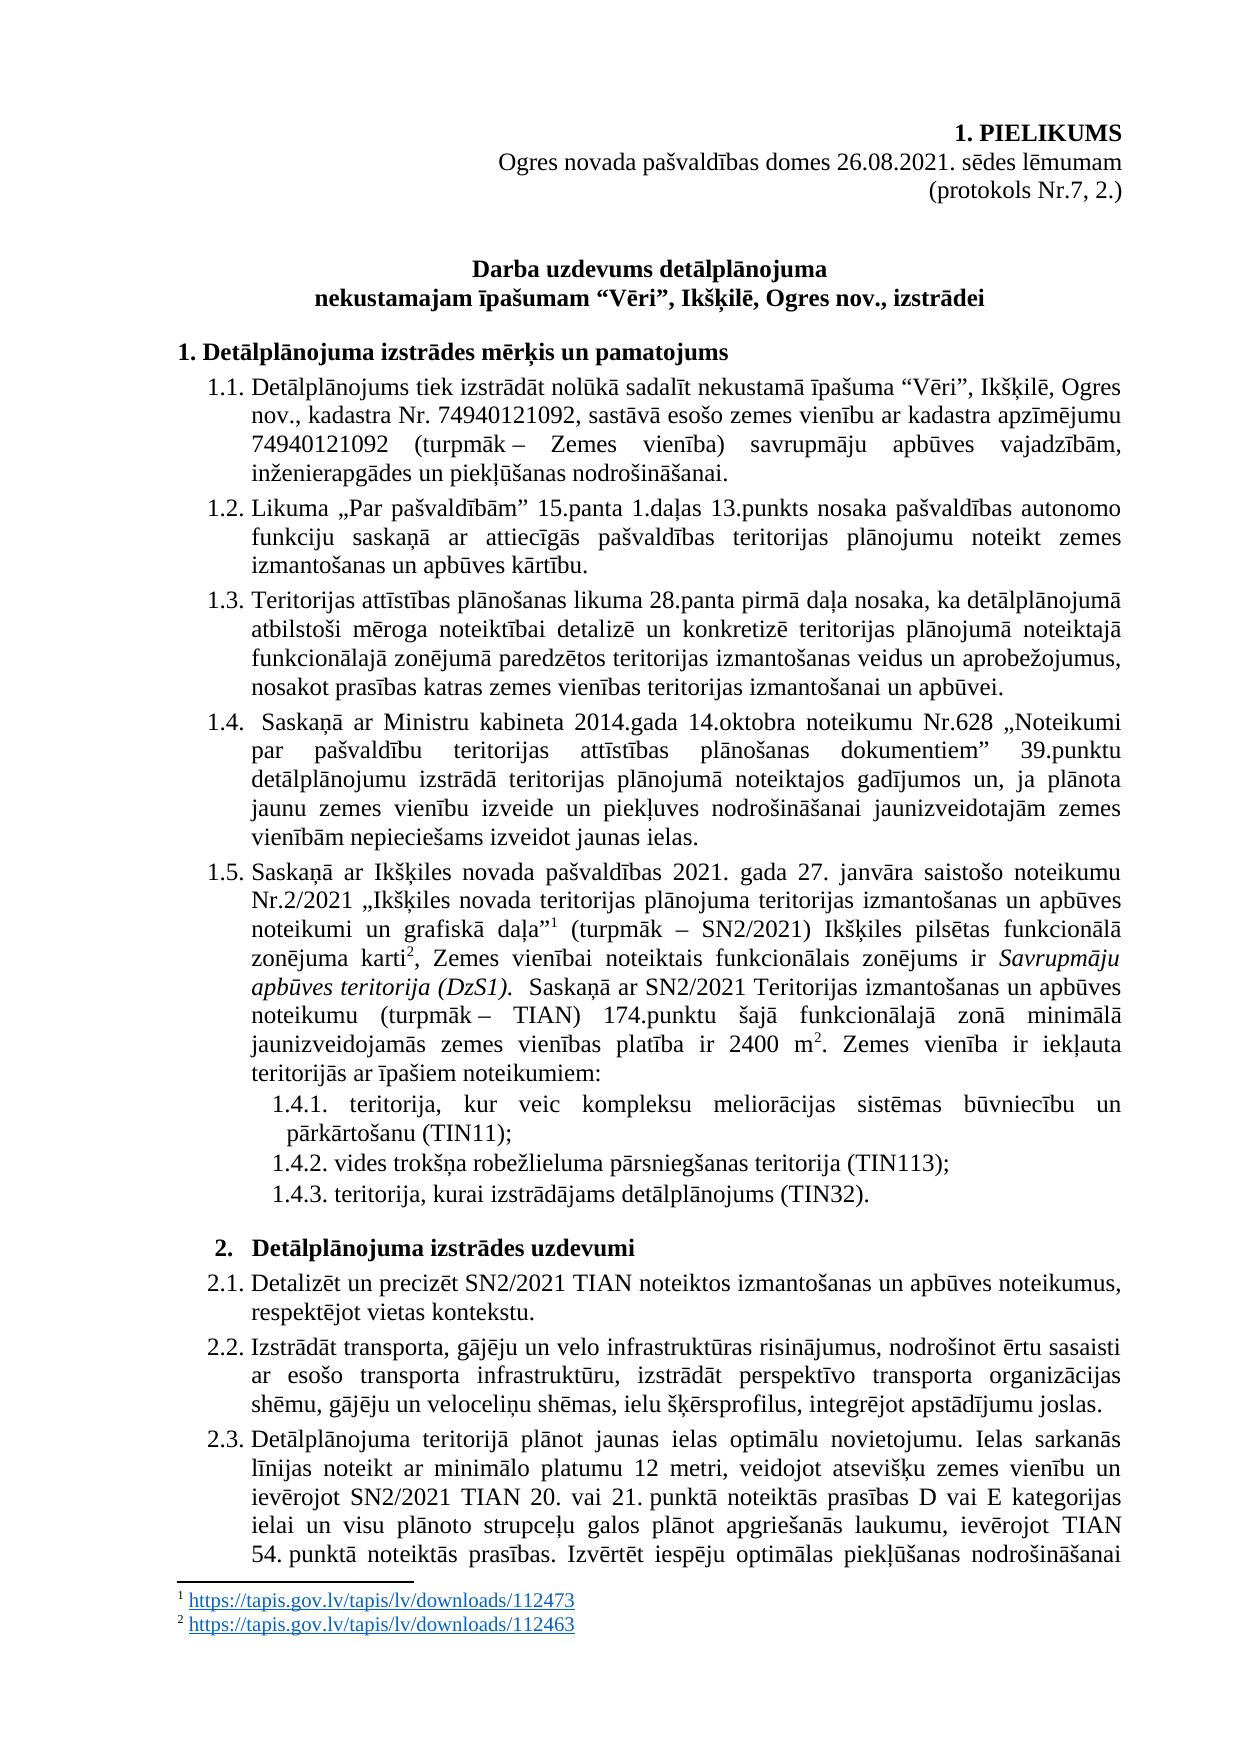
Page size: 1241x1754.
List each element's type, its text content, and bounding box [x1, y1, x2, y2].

subtitle Detālplānojuma izstrādes uzdevumi [214, 1233, 1122, 1262]
list Teritorijas attīstības plānošanas likuma 28.panta pirmā daļa nosaka, ka detālplānojumā atbilstoši mēroga noteiktībai detalizē un konkretizē teritorijas plānojumā noteiktajā funkcionālajā zonējumā paredzētos teritorijas izmantošanas veidus un aprobežojumus, nosakot prasības katras zemes vienības teritorijas izmantošanai un apbūvei. [207, 586, 1122, 701]
list Saskaņā ar Ministru kabineta 2014.gada 14.oktobra noteikumu Nr.628 „Noteikumi par pašvaldību teritorijas attīstības plānošanas dokumentiem” 39.punktu detālplānojumu izstrādā teritorijas plānojumā noteiktajos gadījumos un, ja plānota jaunu zemes vienību izveide un piekļuves nodrošināšanai jaunizveidotajām zemes vienībām nepieciešams izveidot jaunas ielas. [207, 707, 1122, 851]
subtitle nekustamajam īpašumam “Vēri”, Ikšķilē, Ogres nov., izstrādei [177, 283, 1122, 312]
text 1.4.1. teritorija, kur veic kompleksu meliorācijas sistēmas būvniecību un pārkārtošanu (TIN11); [272, 1089, 1122, 1146]
text Ogres novada pašvaldības domes 26.08.2021. sēdes lēmumam [177, 147, 1122, 176]
text 1.4.2. vides trokšņa robežlieluma pārsniegšanas teritorija (TIN113); [272, 1148, 1122, 1177]
list Izstrādāt transporta, gājēju un velo infrastruktūras risinājumus, nodrošinot ērtu sasaisti ar esošo transporta infrastruktūru, izstrādāt perspektīvo transporta organizācijas shēmu, gājēju un veloceliņu shēmas, ielu šķērsprofilus, integrējot apstādījumu joslas. [207, 1332, 1122, 1418]
text 1. PIELIKUMS [177, 118, 1122, 147]
text (protokols Nr.7, 2.) [177, 176, 1122, 204]
list Saskaņā ar Ikšķiles novada pašvaldības 2021. gada 27. janvāra saistošo noteikumu Nr.2/2021 „Ikšķiles novada teritorijas plānojuma teritorijas izmantošanas un apbūves noteikumi un grafiskā daļa” (turpmāk – SN2/2021) Ikšķiles pilsētas funkcionālā zonējuma karti, Zemes vienībai noteiktais funkcionālais zonējums ir Savrupmāju apbūves teritorija (DzS1). Saskaņā ar SN2/2021 Teritorijas izmantošanas un apbūves noteikumu (turpmāk – TIAN) 174.punktu šajā funkcionālajā zonā minimālā jaunizveidojamās zemes vienības platība ir 2400 m2. Zemes vienība ir iekļauta teritorijās ar īpašiem noteikumiem: [207, 857, 1122, 1087]
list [207, 1424, 1122, 1568]
list Detālplānojums tiek izstrādāt nolūkā sadalīt nekustamā īpašuma “Vēri”, Ikšķilē, Ogres nov., kadastra Nr. 74940121092, sastāvā esošo zemes vienību ar kadastra apzīmējumu 74940121092 (turpmāk – Zemes vienība) savrupmāju apbūves vajadzībām, inženierapgādes un piekļūšanas nodrošināšanai. [207, 372, 1122, 487]
subtitle 1. Detālplānojuma izstrādes mērķis un pamatojums [177, 337, 1122, 366]
text 1.4.3. teritorija, kurai izstrādājams detālplānojums (TIN32). [272, 1179, 1122, 1208]
list Likuma „Par pašvaldībām” 15.panta 1.daļas 13.punkts nosaka pašvaldības autonomo funkciju saskaņā ar attiecīgās pašvaldības teritorijas plānojumu noteikt zemes izmantošanas un apbūves kārtību. [207, 493, 1122, 579]
list Detalizēt un precizēt SN2/2021 TIAN noteiktos izmantošanas un apbūves noteikumus, respektējot vietas kontekstu. [207, 1268, 1122, 1326]
subtitle Darba uzdevums detālplānojuma [177, 254, 1122, 283]
